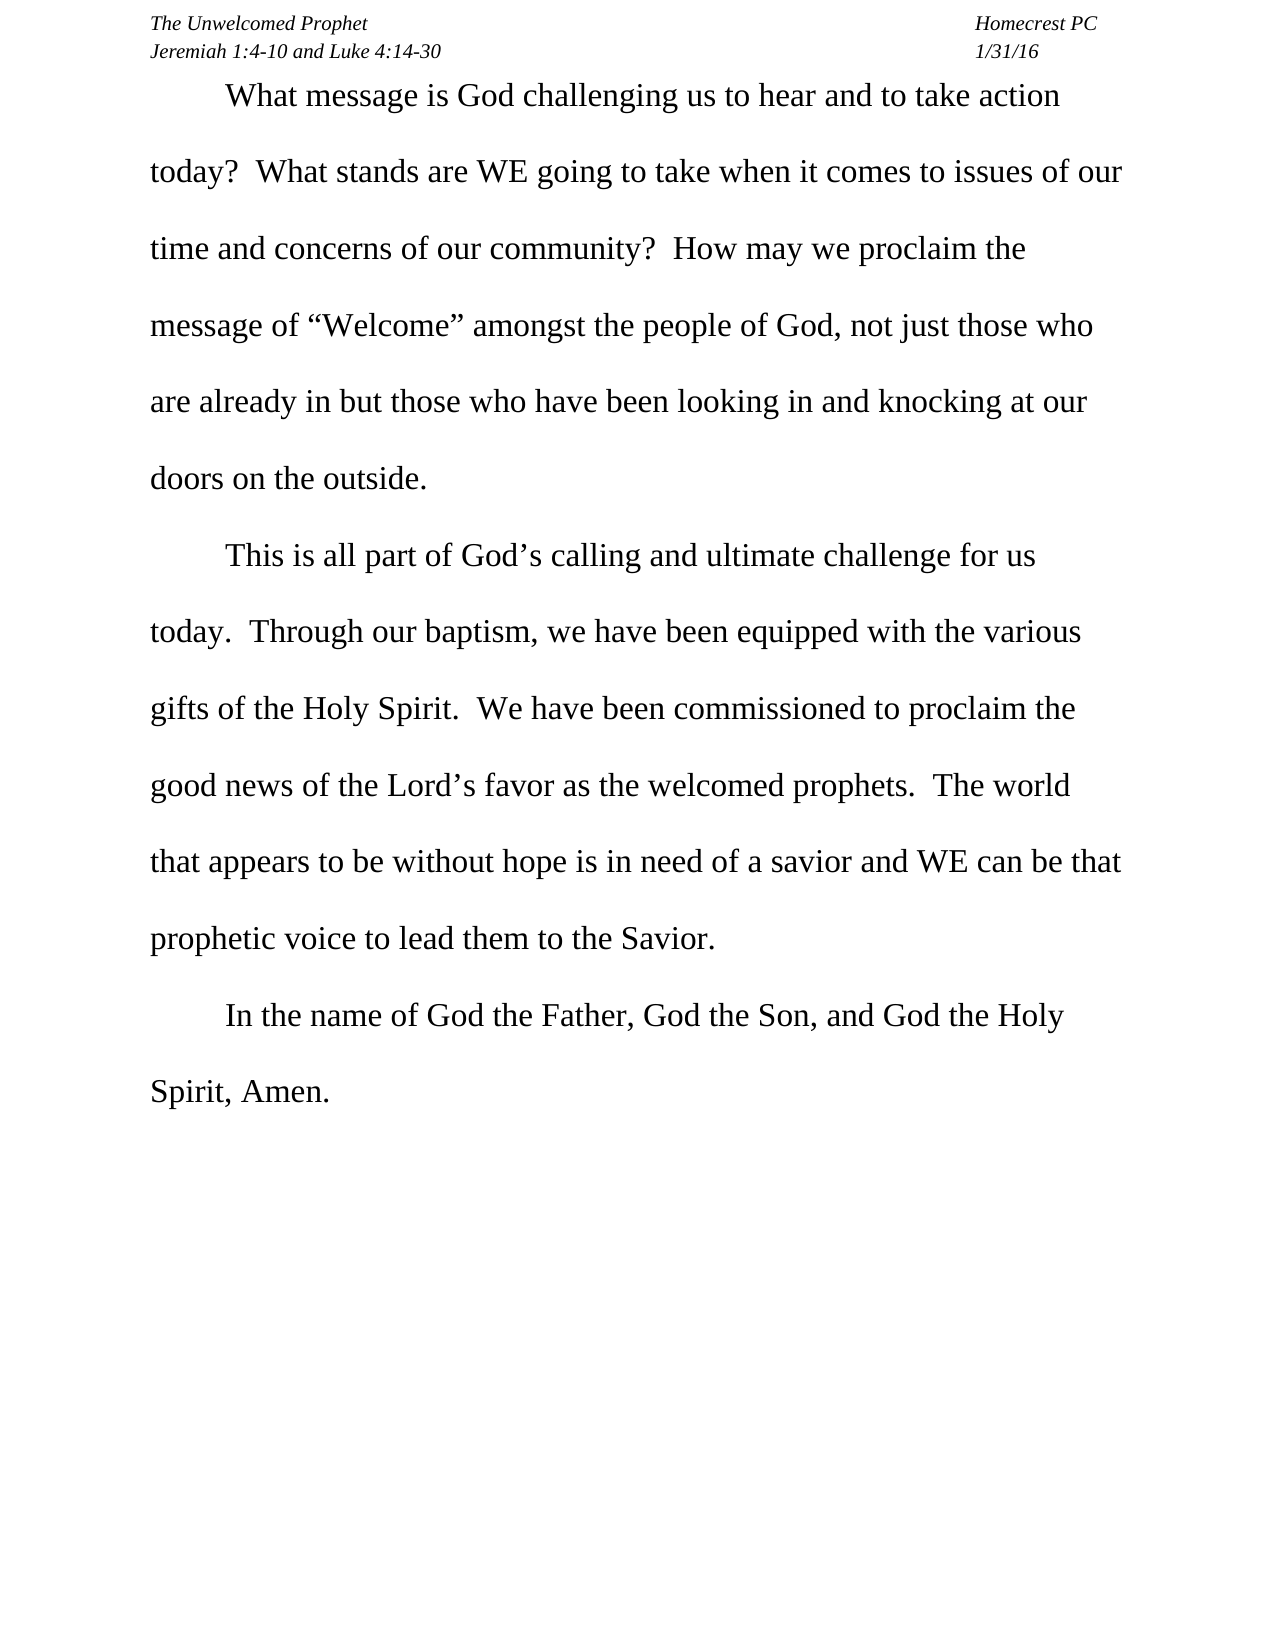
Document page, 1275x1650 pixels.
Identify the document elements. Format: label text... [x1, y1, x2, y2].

text What message is God challenging us to hear and to take action today? What stands are WE going to take when it comes to issues of our time and concerns of our community? How may we proclaim the message of “Welcome” amongst the people of God, not just those who are already in but those who have been looking in and knocking at our doors on the outside. [150, 75, 1125, 497]
text This is all part of God’s calling and ultimate challenge for us today. Through our baptism, we have been equipped with the various gifts of the Holy Spirit. We have been commissioned to proclaim the good news of the Lord’s favor as the welcomed prophets. The world that appears to be without hope is in need of a savior and WE can be that prophetic voice to lead them to the Savior. [150, 535, 1125, 957]
text In the name of God the Father, God the Son, and God the Holy Spirit, Amen. [150, 995, 1125, 1110]
